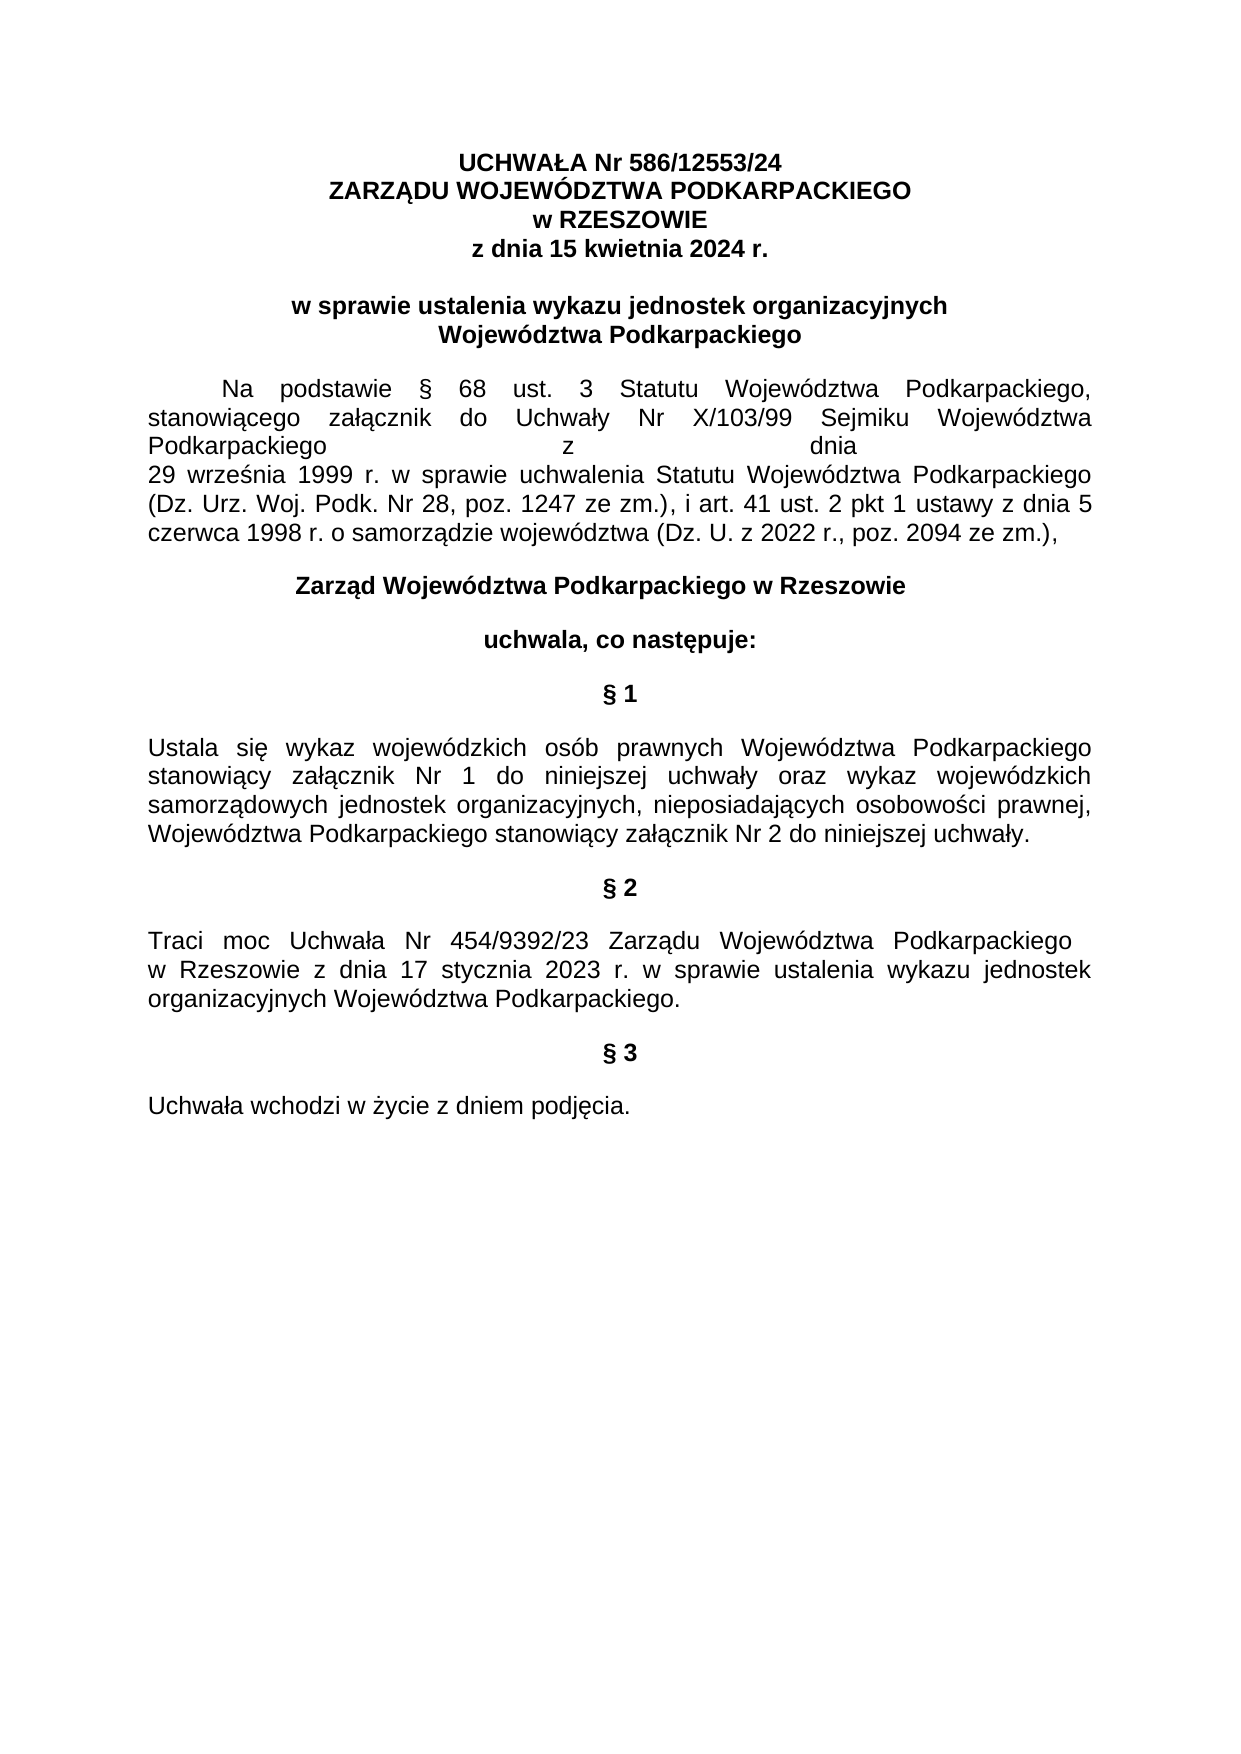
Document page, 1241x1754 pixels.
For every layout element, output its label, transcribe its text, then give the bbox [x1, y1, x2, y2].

subtitle § 1 [148, 679, 1093, 708]
subtitle § 3 [148, 1038, 1093, 1066]
text Traci moc Uchwała Nr 454/9392/23 Zarządu Województwa Podkarpackiego w Rzeszowie z dnia 17 stycznia 2023 r. w sprawie ustalenia wykazu jednostek organizacyjnych Województwa Podkarpackiego. [148, 926, 1093, 1013]
subtitle § 2 [148, 873, 1093, 901]
text Ustala się wykaz wojewódzkich osób prawnych Województwa Podkarpackiego stanowiący załącznik Nr 1 do niniejszej uchwały oraz wykaz wojewódzkich samorządowych jednostek organizacyjnych, nieposiadających osobowości prawnej, Województwa Podkarpackiego stanowiący załącznik Nr 2 do niniejszej uchwały. [148, 733, 1093, 848]
subtitle UCHWAŁA Nr 586/12553/24 ZARZĄDU WOJEWÓDZTWA PODKARPACKIEGO w RZESZOWIE z dnia 15 kwietnia 2024 r. w sprawie ustalenia wykazu jednostek organizacyjnych [148, 148, 1093, 320]
text Zarząd Województwa Podkarpackiego w Rzeszowie [221, 571, 1093, 600]
text Województwa Podkarpackiego [148, 320, 1093, 349]
text uchwala, co następuje: [148, 625, 1093, 654]
text Uchwała wchodzi w życie z dniem podjęcia. [148, 1091, 1093, 1120]
text Na podstawie § 68 ust. 3 Statutu Województwa Podkarpackiego, stanowiącego załącznik do Uchwały Nr X/103/99 Sejmiku Województwa Podkarpackiego z dnia 29 września 1999 r. w sprawie uchwalenia Statutu Województwa Podkarpackiego (Dz. Urz. Woj. Podk. Nr 28, poz. 1247 ze zm.), i art. 41 ust. 2 pkt 1 ustawy z dnia 5 czerwca 1998 r. o samorządzie województwa (Dz. U. z 2022 r., poz. 2094 ze zm.), [148, 374, 1093, 546]
